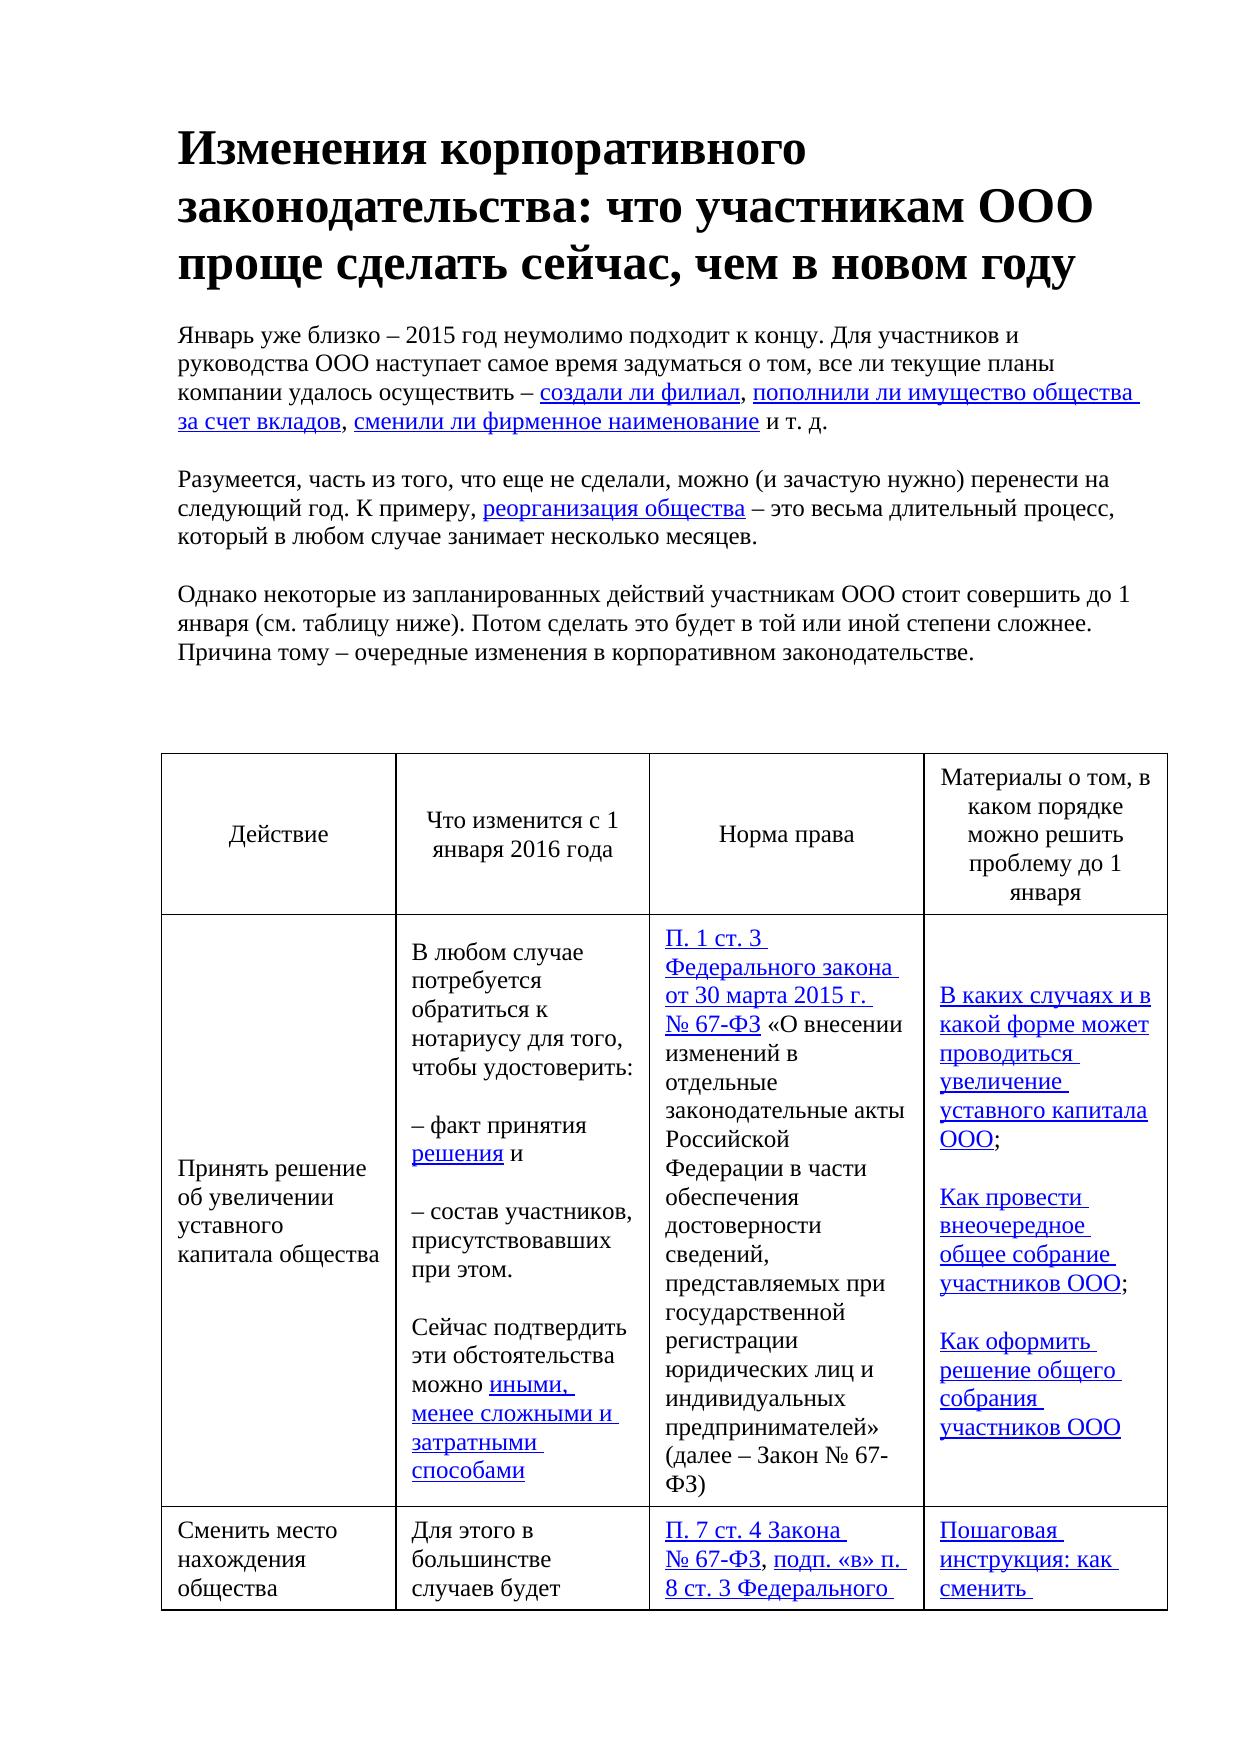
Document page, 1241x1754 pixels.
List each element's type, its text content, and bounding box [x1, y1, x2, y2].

text Однако некоторые из запланированных действий участникам ООО стоит совершить до 1 января (см. таблицу ниже). Потом сделать это будет в той или иной степени сложнее. Причина тому – очередные изменения в корпоративном законодательстве. [177, 579, 1152, 666]
table_header Норма права [650, 754, 923, 914]
subtitle Изменения корпоративного законодательства: что участникам ООО проще сделать сейчас, чем в новом году [177, 118, 1152, 291]
table_cell В каких случаях и в какой форме может проводиться увеличение уставного капитала ООО; Как провести внеочередное общее собрание участников ООО; Как оформить решение общего собрания участников ООО [925, 915, 1167, 1506]
table_cell В любом случае потребуется обратиться к нотариусу для того, чтобы удостоверить: – факт принятия решения и – состав участников, присутствовавших при этом. Сейчас подтвердить эти обстоятельства можно иными, менее сложными и затратными способами [397, 915, 649, 1506]
text Январь уже близко – 2015 год неумолимо подходит к концу. Для участников и руководства ООО наступает самое время задуматься о том, все ли текущие планы компании удалось осуществить – создали ли филиал, пополнили ли имущество общества за счет вкладов, сменили ли фирменное наименование и т. д. [177, 320, 1152, 435]
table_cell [925, 1507, 1167, 1609]
table_header Действие [162, 754, 395, 914]
table_cell Сменить место нахождения общества [162, 1507, 395, 1609]
table_cell П. 1 ст. 3 Федерального закона от 30 марта 2015 г. № 67-ФЗ «О внесении изменений в отдельные законодательные акты Российской Федерации в части обеспечения достоверности сведений, представляемых при государственной регистрации юридических лиц и индивидуальных предпринимателей» (далее – Закон № 67-ФЗ) [650, 915, 923, 1506]
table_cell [650, 1507, 923, 1609]
table_cell Принять решение об увеличении уставного капитала общества [162, 915, 395, 1506]
table_header Материалы о том, в каком порядке можно решить проблему до 1 января [925, 754, 1167, 914]
table_header Что изменится с 1 января 2016 года [397, 754, 649, 914]
text Разумеется, часть из того, что еще не сделали, можно (и зачастую нужно) перенести на следующий год. К примеру, реорганизация общества – это весьма длительный процесс, который в любом случае занимает несколько месяцев. [177, 464, 1152, 550]
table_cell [397, 1507, 649, 1609]
